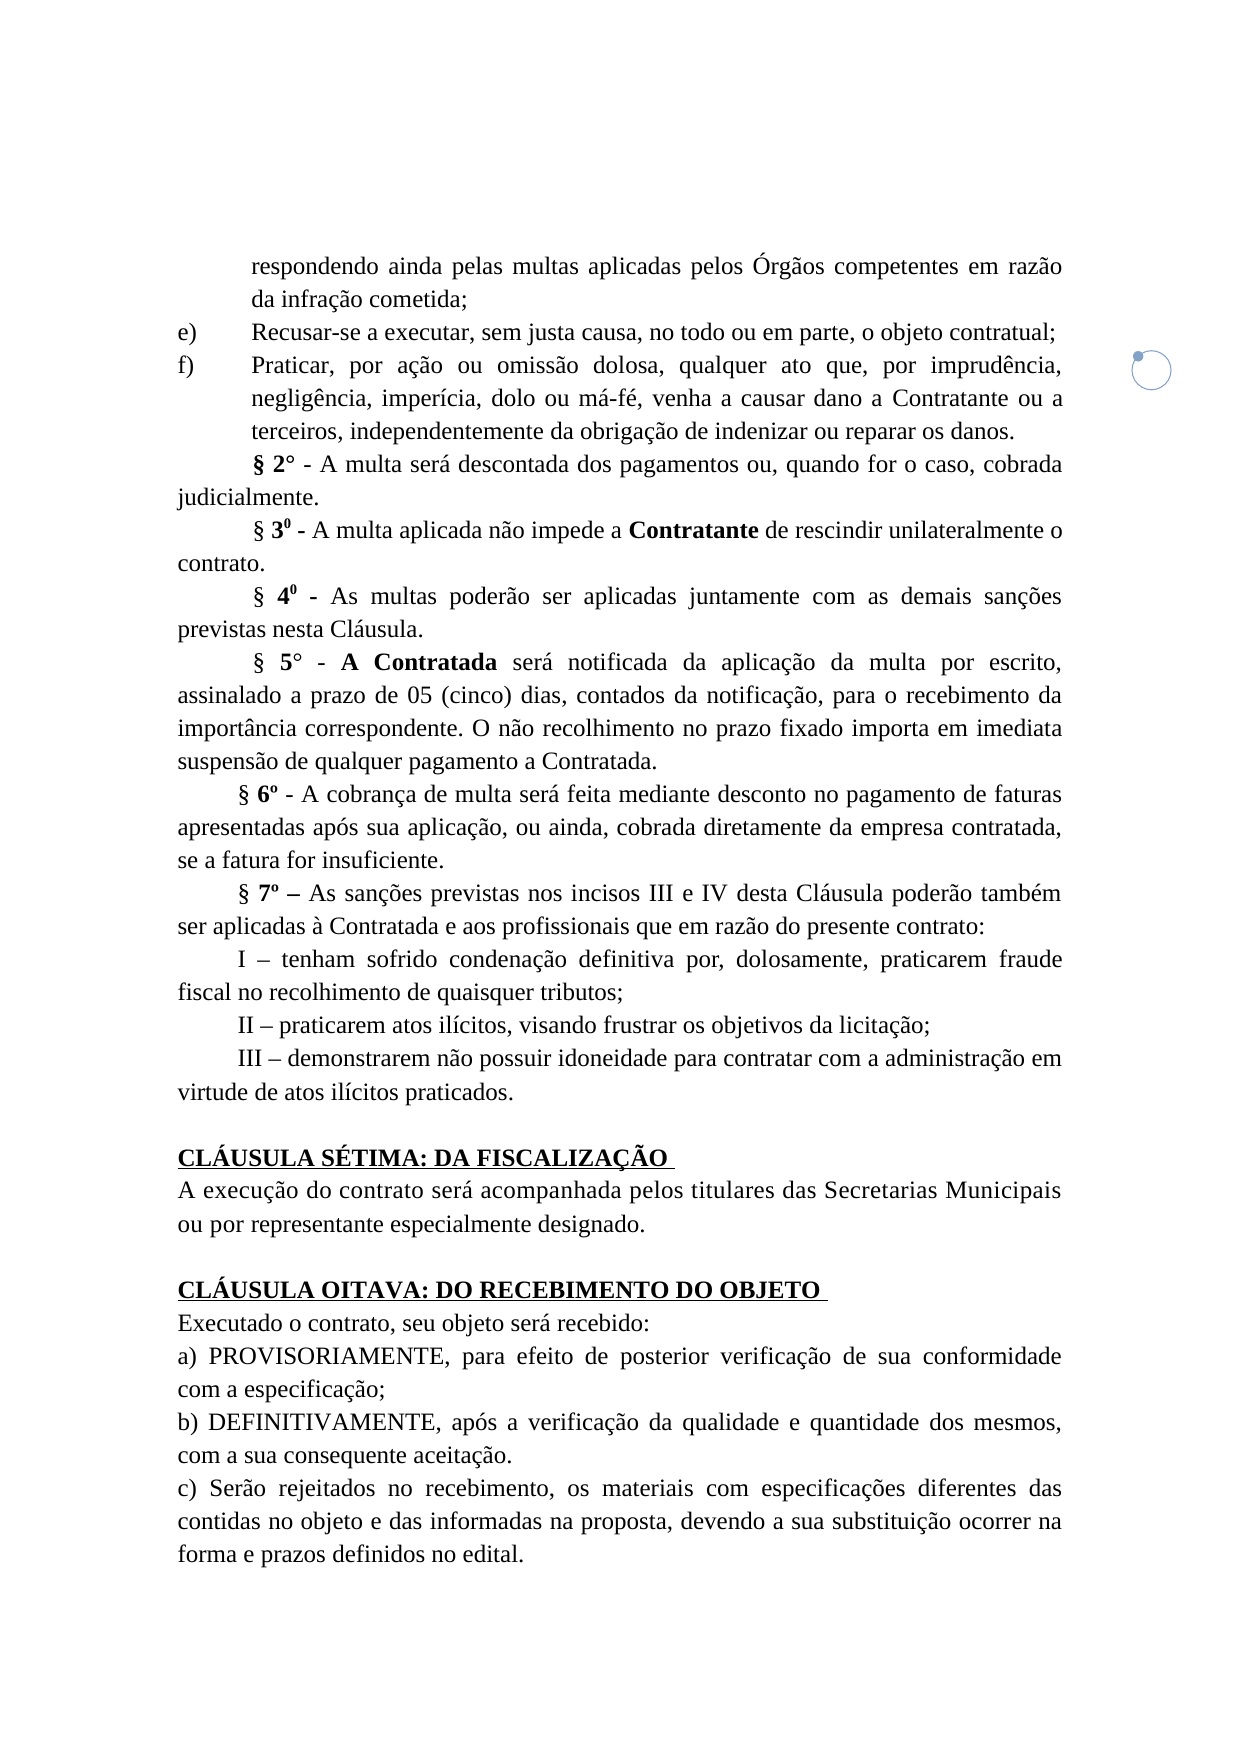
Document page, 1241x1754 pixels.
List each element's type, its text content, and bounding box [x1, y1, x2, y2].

text § 7º – As sanções previstas nos incisos III e IV desta Cláusula poderão também ser aplicadas à Contratada e aos profissionais que em razão do presente contrato: [177, 878, 1063, 940]
text f) Praticar, por ação ou omissão dolosa, qualquer ato que, por imprudência, negligência, imperícia, dolo ou má-fé, venha a causar dano a Contratante ou a terceiros, independentemente da obrigação de indenizar ou reparar os danos. [177, 350, 1063, 445]
text III – demonstrarem não possuir idoneidade para contratar com a administração em virtude de atos ilícitos praticados. [177, 1043, 1063, 1105]
text Executado o contrato, seu objeto será recebido: [177, 1308, 1063, 1336]
text § 5° - A Contratada será notificada da aplicação da multa por escrito, assinalado a prazo de 05 (cinco) dias, contados da notificação, para o recebimento da importância correspondente. O não recolhimento no prazo fixado importa em imediata suspensão de qualquer pagamento a Contratada. [177, 647, 1063, 775]
list Recusar-se a executar, sem justa causa, no todo ou em parte, o objeto contratual; [177, 317, 1063, 346]
text § 6º - A cobrança de multa será feita mediante desconto no pagamento de faturas apresentadas após sua aplicação, ou ainda, cobrada diretamente da empresa contratada, se a fatura for insuficiente. [177, 779, 1063, 874]
text CLÁUSULA SÉTIMA: DA FISCALIZAÇÃO [177, 1143, 1063, 1171]
text I – tenham sofrido condenação definitiva por, dolosamente, praticarem fraude fiscal no recolhimento de quaisquer tributos; [177, 944, 1063, 1006]
text § 30 - A multa aplicada não impede a Contratante de rescindir unilateralmente o contrato. [177, 515, 1063, 577]
text a) PROVISORIAMENTE, para efeito de posterior verificação de sua conformidade com a especificação; [177, 1341, 1063, 1402]
text § 2° - A multa será descontada dos pagamentos ou, quando for o caso, cobrada judicialmente. [177, 449, 1063, 511]
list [177, 251, 1063, 313]
text II – praticarem atos ilícitos, visando frustrar os objetivos da licitação; [177, 1011, 1063, 1039]
text b) DEFINITIVAMENTE, após a verificação da qualidade e quantidade dos mesmos, com a sua consequente aceitação. [177, 1407, 1063, 1468]
text § 40 - As multas poderão ser aplicadas juntamente com as demais sanções previstas nesta Cláusula. [177, 581, 1063, 643]
text c) Serão rejeitados no recebimento, os materiais com especificações diferentes das contidas no objeto e das informadas na proposta, devendo a sua substituição ocorrer na forma e prazos definidos no edital. [177, 1473, 1063, 1568]
text A execução do contrato será acompanhada pelos titulares das Secretarias Municipais ou por representante especialmente designado. [177, 1176, 1063, 1237]
text CLÁUSULA OITAVA: DO RECEBIMENTO DO OBJETO [177, 1275, 1063, 1303]
